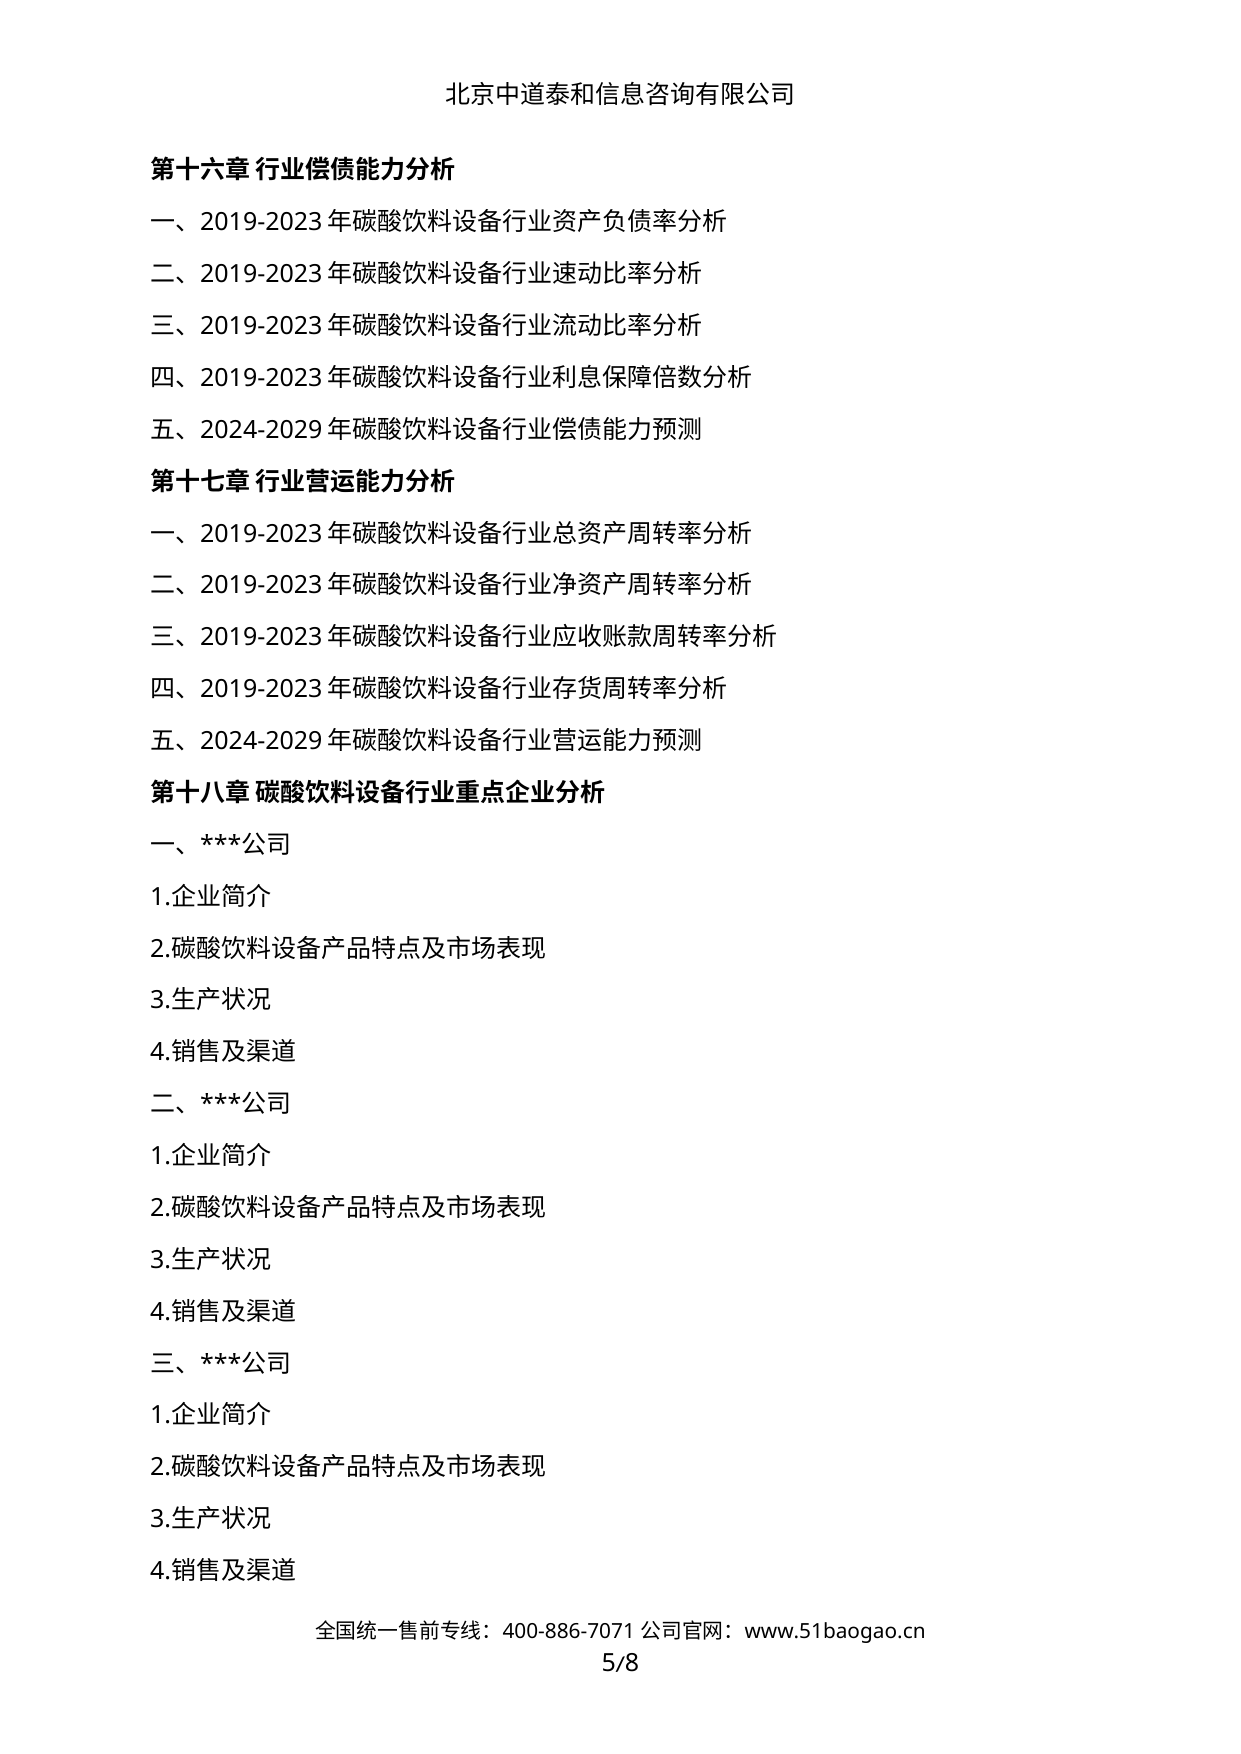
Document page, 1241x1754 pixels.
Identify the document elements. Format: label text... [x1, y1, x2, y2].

text 二、2019-2023年碳酸饮料设备行业净资产周转率分析 [150, 565, 1090, 601]
text 1.企业简介 [150, 1136, 1090, 1172]
text 一、2019-2023年碳酸饮料设备行业资产负债率分析 [150, 202, 1090, 238]
text 第十六章 行业偿债能力分析 [150, 150, 1090, 186]
text 一、***公司 [150, 824, 1090, 861]
text 3.生产状况 [150, 980, 1090, 1016]
text 4.销售及渠道 [150, 1291, 1090, 1327]
text 五、2024-2029年碳酸饮料设备行业营运能力预测 [150, 721, 1090, 757]
text 四、2019-2023年碳酸饮料设备行业存货周转率分析 [150, 669, 1090, 705]
text 4.销售及渠道 [150, 1551, 1090, 1587]
text 三、2019-2023年碳酸饮料设备行业应收账款周转率分析 [150, 617, 1090, 653]
text 3.生产状况 [150, 1499, 1090, 1535]
text 四、2019-2023年碳酸饮料设备行业利息保障倍数分析 [150, 357, 1090, 394]
text 4.销售及渠道 [150, 1032, 1090, 1068]
text 2.碳酸饮料设备产品特点及市场表现 [150, 1447, 1090, 1483]
text 二、***公司 [150, 1084, 1090, 1120]
text 第十八章 碳酸饮料设备行业重点企业分析 [150, 772, 1090, 809]
text 三、2019-2023年碳酸饮料设备行业流动比率分析 [150, 306, 1090, 342]
text 二、2019-2023年碳酸饮料设备行业速动比率分析 [150, 254, 1090, 290]
text 2.碳酸饮料设备产品特点及市场表现 [150, 928, 1090, 964]
text 1.企业简介 [150, 876, 1090, 912]
text 1.企业简介 [150, 1395, 1090, 1431]
text 2.碳酸饮料设备产品特点及市场表现 [150, 1187, 1090, 1224]
text 五、2024-2029年碳酸饮料设备行业偿债能力预测 [150, 409, 1090, 446]
text 三、***公司 [150, 1343, 1090, 1379]
text 一、2019-2023年碳酸饮料设备行业总资产周转率分析 [150, 513, 1090, 549]
text 3.生产状况 [150, 1239, 1090, 1276]
text 第十七章 行业营运能力分析 [150, 461, 1090, 497]
